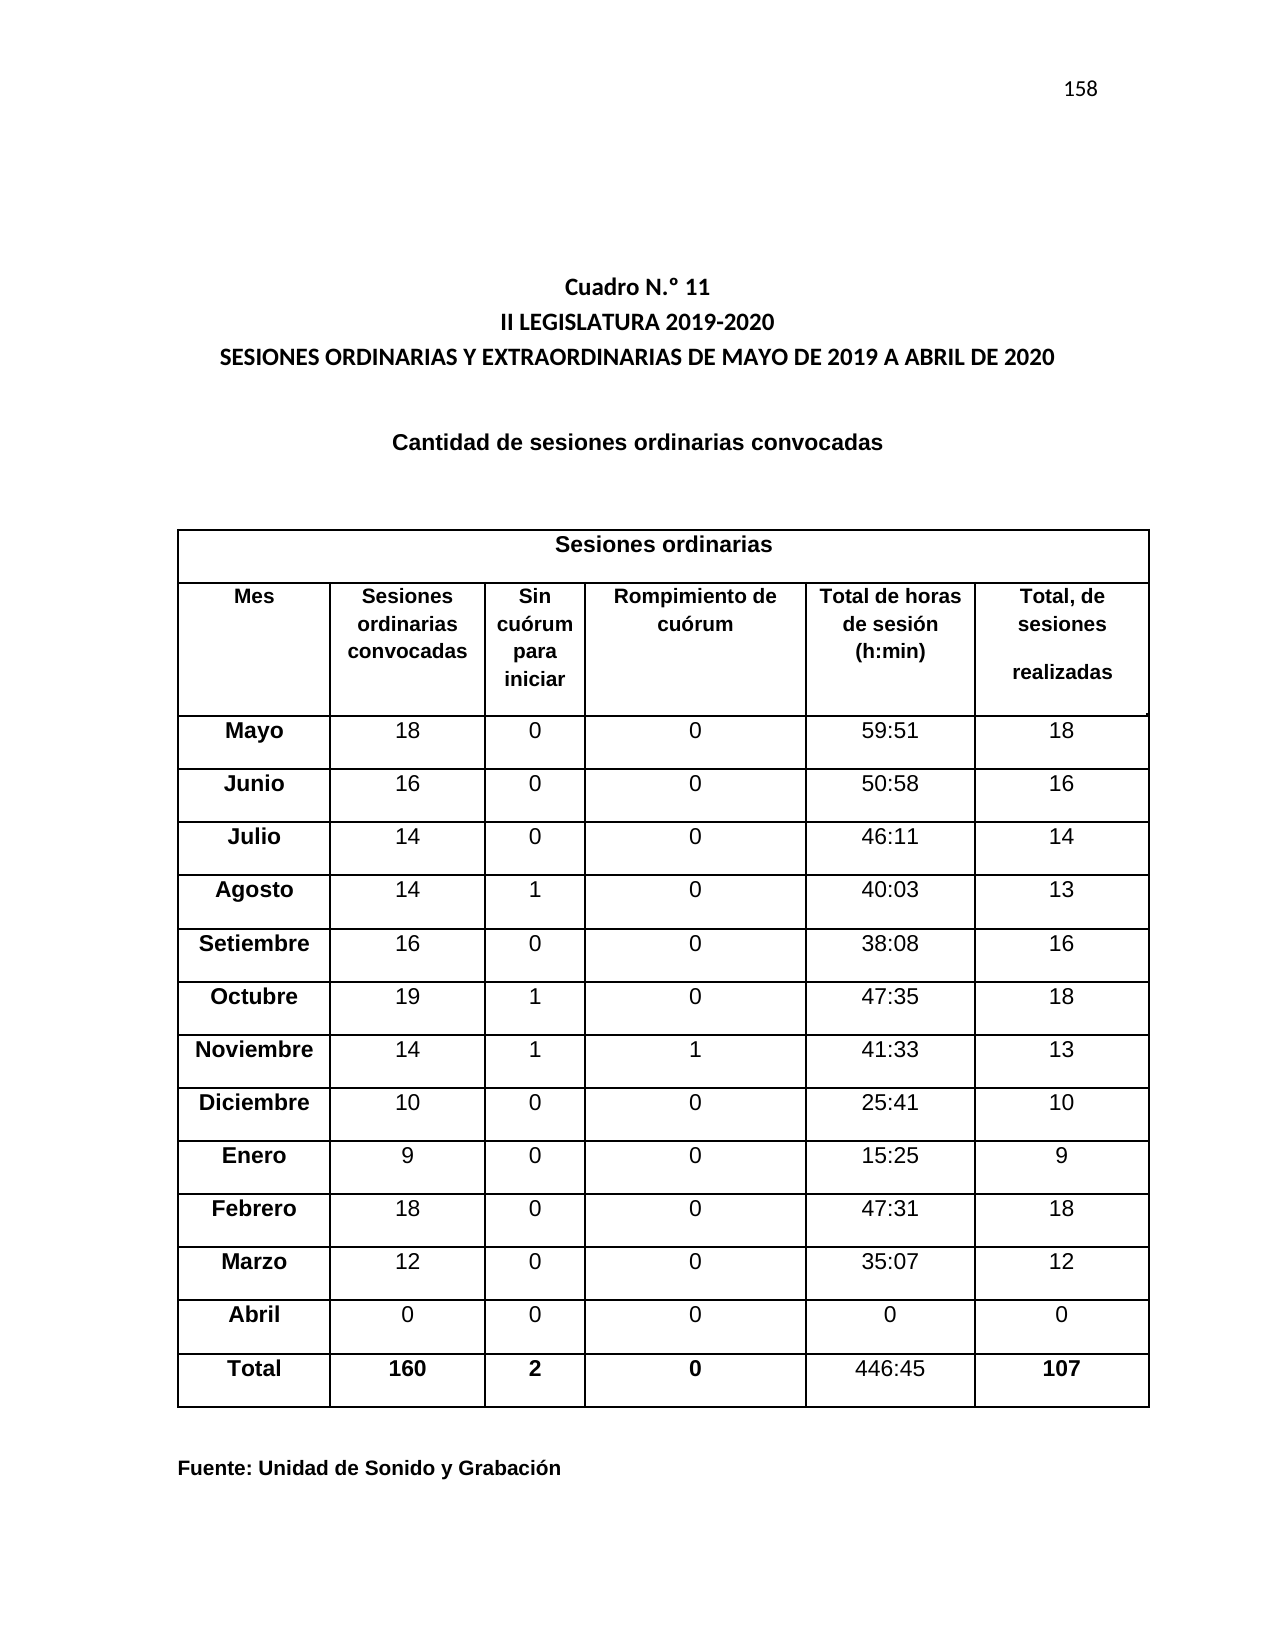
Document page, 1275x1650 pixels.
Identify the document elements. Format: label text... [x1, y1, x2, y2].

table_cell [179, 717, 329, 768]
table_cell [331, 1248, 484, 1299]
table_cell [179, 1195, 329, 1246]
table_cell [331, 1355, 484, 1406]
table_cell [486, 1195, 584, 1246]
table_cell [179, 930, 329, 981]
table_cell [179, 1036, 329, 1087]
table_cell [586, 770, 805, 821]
text Cantidad de sesiones ordinarias convocadas [177, 429, 1098, 456]
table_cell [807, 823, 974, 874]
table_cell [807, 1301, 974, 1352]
text Cuadro N.º 11 [177, 271, 1098, 302]
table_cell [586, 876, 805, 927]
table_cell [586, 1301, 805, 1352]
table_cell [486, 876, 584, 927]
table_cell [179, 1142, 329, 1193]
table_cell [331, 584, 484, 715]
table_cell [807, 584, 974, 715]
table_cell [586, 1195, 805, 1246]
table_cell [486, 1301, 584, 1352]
text II LEGISLATURA 2019-2020 [177, 306, 1098, 337]
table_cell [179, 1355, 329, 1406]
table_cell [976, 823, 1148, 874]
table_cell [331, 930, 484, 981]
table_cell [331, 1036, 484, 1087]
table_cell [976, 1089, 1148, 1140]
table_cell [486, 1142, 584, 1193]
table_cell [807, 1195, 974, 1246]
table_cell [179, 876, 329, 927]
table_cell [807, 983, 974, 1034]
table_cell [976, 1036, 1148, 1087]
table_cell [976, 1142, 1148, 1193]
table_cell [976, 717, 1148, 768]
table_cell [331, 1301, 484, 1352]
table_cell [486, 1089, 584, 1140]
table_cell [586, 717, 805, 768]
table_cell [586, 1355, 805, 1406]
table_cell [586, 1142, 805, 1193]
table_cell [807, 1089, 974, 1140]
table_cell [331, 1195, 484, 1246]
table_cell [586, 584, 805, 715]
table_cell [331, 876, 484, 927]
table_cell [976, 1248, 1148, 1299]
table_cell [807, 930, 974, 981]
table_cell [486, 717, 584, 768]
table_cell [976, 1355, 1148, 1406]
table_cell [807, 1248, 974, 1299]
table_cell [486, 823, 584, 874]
text Fuente: Unidad de Sonido y Grabación [177, 1456, 1098, 1480]
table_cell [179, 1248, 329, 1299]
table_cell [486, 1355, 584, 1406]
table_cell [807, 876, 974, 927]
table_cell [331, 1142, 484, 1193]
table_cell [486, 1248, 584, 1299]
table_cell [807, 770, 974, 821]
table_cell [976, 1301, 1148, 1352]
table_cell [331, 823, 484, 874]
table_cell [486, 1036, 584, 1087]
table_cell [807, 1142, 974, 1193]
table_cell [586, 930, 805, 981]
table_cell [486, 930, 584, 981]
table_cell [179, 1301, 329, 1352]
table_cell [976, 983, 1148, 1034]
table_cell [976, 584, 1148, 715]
text SESIONES ORDINARIAS Y EXTRAORDINARIAS DE MAYO DE 2019 A ABRIL DE 2020 [177, 341, 1098, 372]
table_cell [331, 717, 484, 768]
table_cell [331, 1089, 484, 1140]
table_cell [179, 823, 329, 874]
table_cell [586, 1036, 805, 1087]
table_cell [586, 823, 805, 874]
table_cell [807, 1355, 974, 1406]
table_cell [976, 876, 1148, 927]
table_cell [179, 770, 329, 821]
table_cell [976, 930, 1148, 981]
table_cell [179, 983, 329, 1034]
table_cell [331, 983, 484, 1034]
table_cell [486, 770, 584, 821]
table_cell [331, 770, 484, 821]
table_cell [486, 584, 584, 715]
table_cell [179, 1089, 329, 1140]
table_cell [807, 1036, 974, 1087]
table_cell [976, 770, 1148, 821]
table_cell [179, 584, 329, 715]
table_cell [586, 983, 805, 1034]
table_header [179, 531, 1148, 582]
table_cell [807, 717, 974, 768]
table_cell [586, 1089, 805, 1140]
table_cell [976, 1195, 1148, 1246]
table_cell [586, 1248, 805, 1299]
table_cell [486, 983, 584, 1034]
